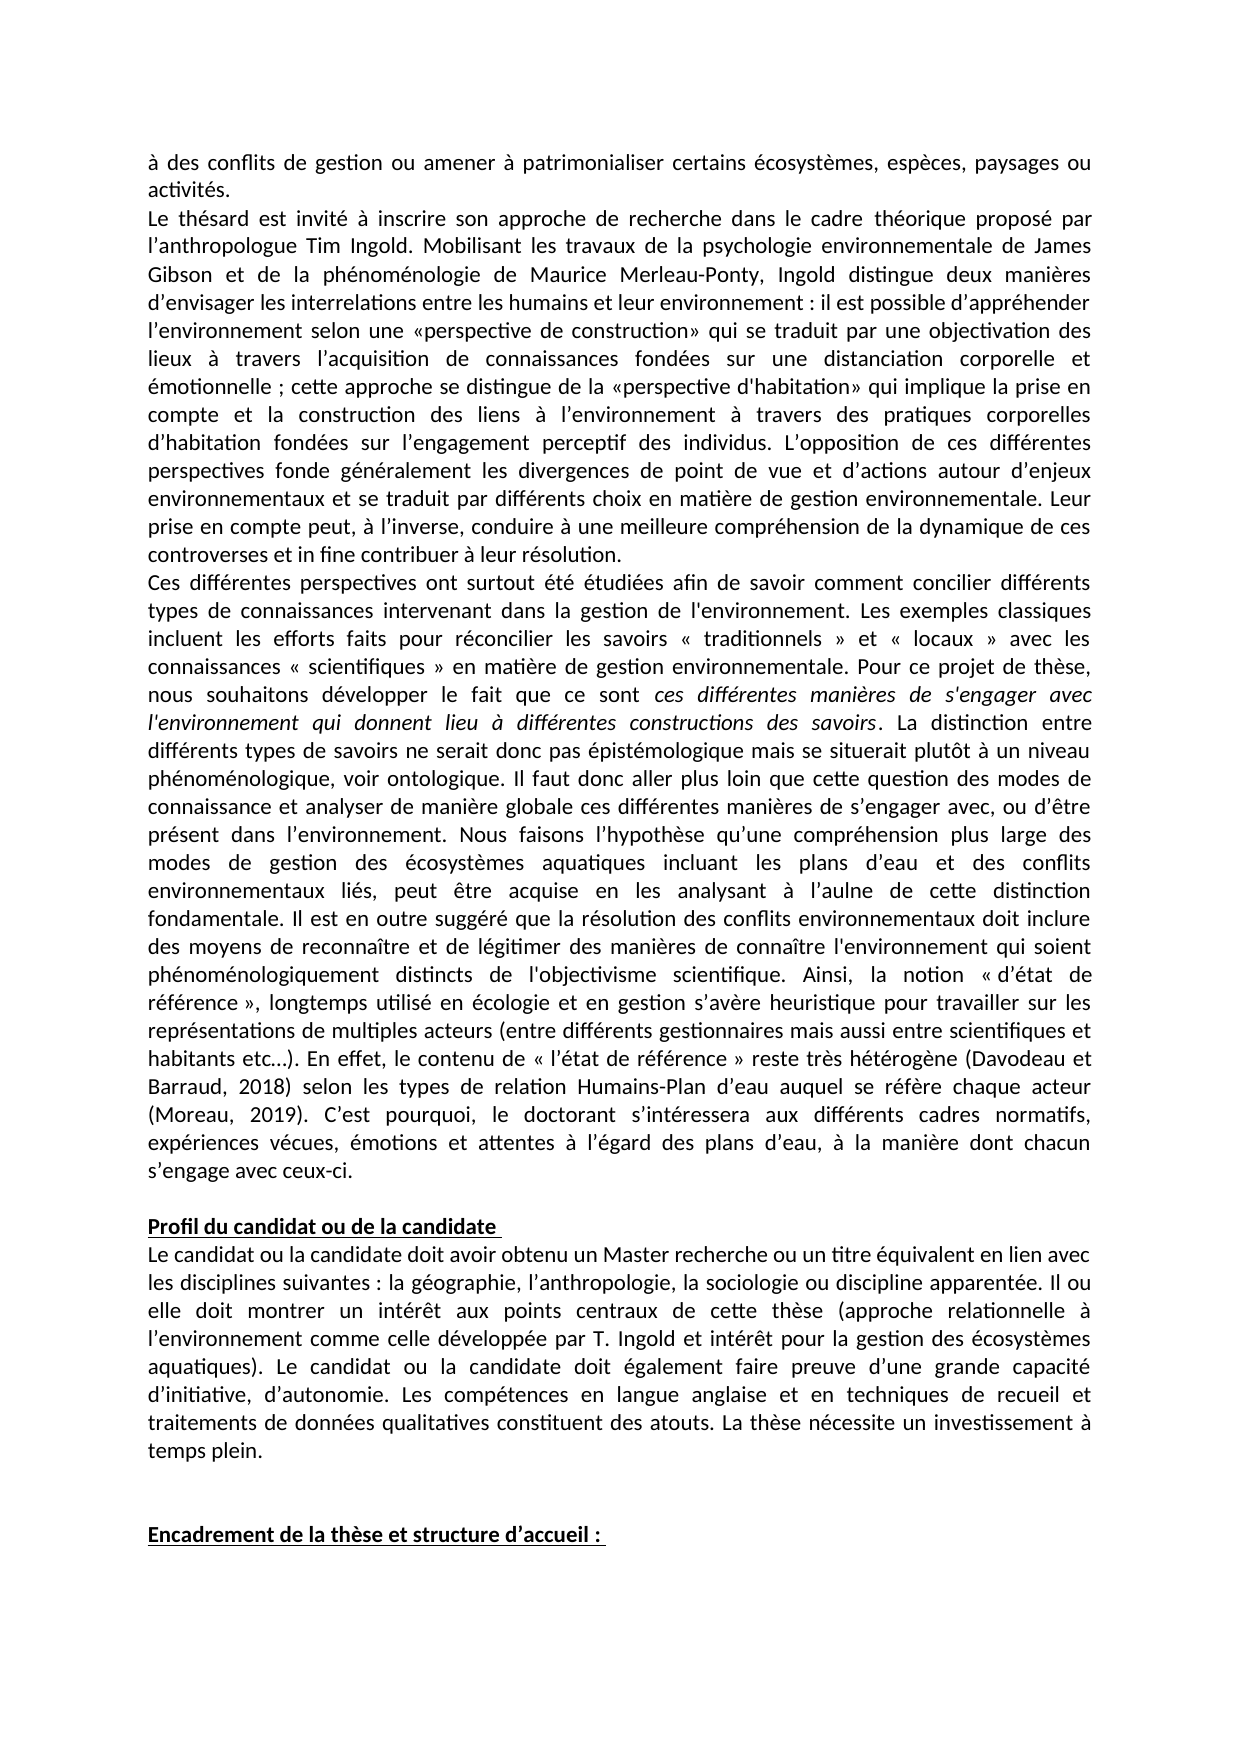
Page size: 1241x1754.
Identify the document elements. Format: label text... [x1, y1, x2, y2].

text Profil du candidat ou de la candidate [148, 1212, 1093, 1240]
text Ces différentes perspectives ont surtout été étudiées afin de savoir comment concilier différents types de connaissances intervenant dans la gestion de l'environnement. Les exemples classiques incluent les efforts faits pour réconcilier les savoirs « traditionnels » et « locaux » avec les connaissances « scientifiques » en matière de gestion environnementale. Pour ce projet de thèse, nous souhaitons développer le fait que ce sont ces différentes manières de s'engager avec l'environnement qui donnent lieu à différentes constructions des savoirs. La distinction entre différents types de savoirs ne serait donc pas épistémologique mais se situerait plutôt à un niveau phénoménologique, voir ontologique. Il faut donc aller plus loin que cette question des modes de connaissance et analyser de manière globale ces différentes manières de s’engager avec, ou d’être présent dans l’environnement. Nous faisons l’hypothèse qu’une compréhension plus large des modes de gestion des écosystèmes aquatiques incluant les plans d’eau et des conflits environnementaux liés, peut être acquise en les analysant à l’aulne de cette distinction fondamentale. Il est en outre suggéré que la résolution des conflits environnementaux doit inclure des moyens de reconnaître et de légitimer des manières de connaître l'environnement qui soient phénoménologiquement distincts de l'objectivisme scientifique. Ainsi, la notion « d’état de référence », longtemps utilisé en écologie et en gestion s’avère heuristique pour travailler sur les représentations de multiples acteurs (entre différents gestionnaires mais aussi entre scientifiques et habitants etc…). En effet, le contenu de « l’état de référence » reste très hétérogène (Davodeau et Barraud, 2018) selon les types de relation Humains-Plan d’eau auquel se réfère chaque acteur (Moreau, 2019). C’est pourquoi, le doctorant s’intéressera aux différents cadres normatifs, expériences vécues, émotions et attentes à l’égard des plans d’eau, à la manière dont chacun s’engage avec ceux-ci. [148, 568, 1093, 1184]
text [148, 148, 1093, 204]
text Le candidat ou la candidate doit avoir obtenu un Master recherche ou un titre équivalent en lien avec les disciplines suivantes : la géographie, l’anthropologie, la sociologie ou discipline apparentée. Il ou elle doit montrer un intérêt aux points centraux de cette thèse (approche relationnelle à l’environnement comme celle développée par T. Ingold et intérêt pour la gestion des écosystèmes aquatiques). Le candidat ou la candidate doit également faire preuve d’une grande capacité d’initiative, d’autonomie. Les compétences en langue anglaise et en techniques de recueil et traitements de données qualitatives constituent des atouts. La thèse nécessite un investissement à temps plein. [148, 1240, 1093, 1464]
text Le thésard est invité à inscrire son approche de recherche dans le cadre théorique proposé par l’anthropologue Tim Ingold. Mobilisant les travaux de la psychologie environnementale de James Gibson et de la phénoménologie de Maurice Merleau-Ponty, Ingold distingue deux manières d’envisager les interrelations entre les humains et leur environnement : il est possible d’appréhender l’environnement selon une «perspective de construction» qui se traduit par une objectivation des lieux à travers l’acquisition de connaissances fondées sur une distanciation corporelle et émotionnelle ; cette approche se distingue de la «perspective d'habitation» qui implique la prise en compte et la construction des liens à l’environnement à travers des pratiques corporelles d’habitation fondées sur l’engagement perceptif des individus. L’opposition de ces différentes perspectives fonde généralement les divergences de point de vue et d’actions autour d’enjeux environnementaux et se traduit par différents choix en matière de gestion environnementale. Leur prise en compte peut, à l’inverse, conduire à une meilleure compréhension de la dynamique de ces controverses et in fine contribuer à leur résolution. [148, 204, 1093, 568]
text Encadrement de la thèse et structure d’accueil : [148, 1521, 1093, 1549]
